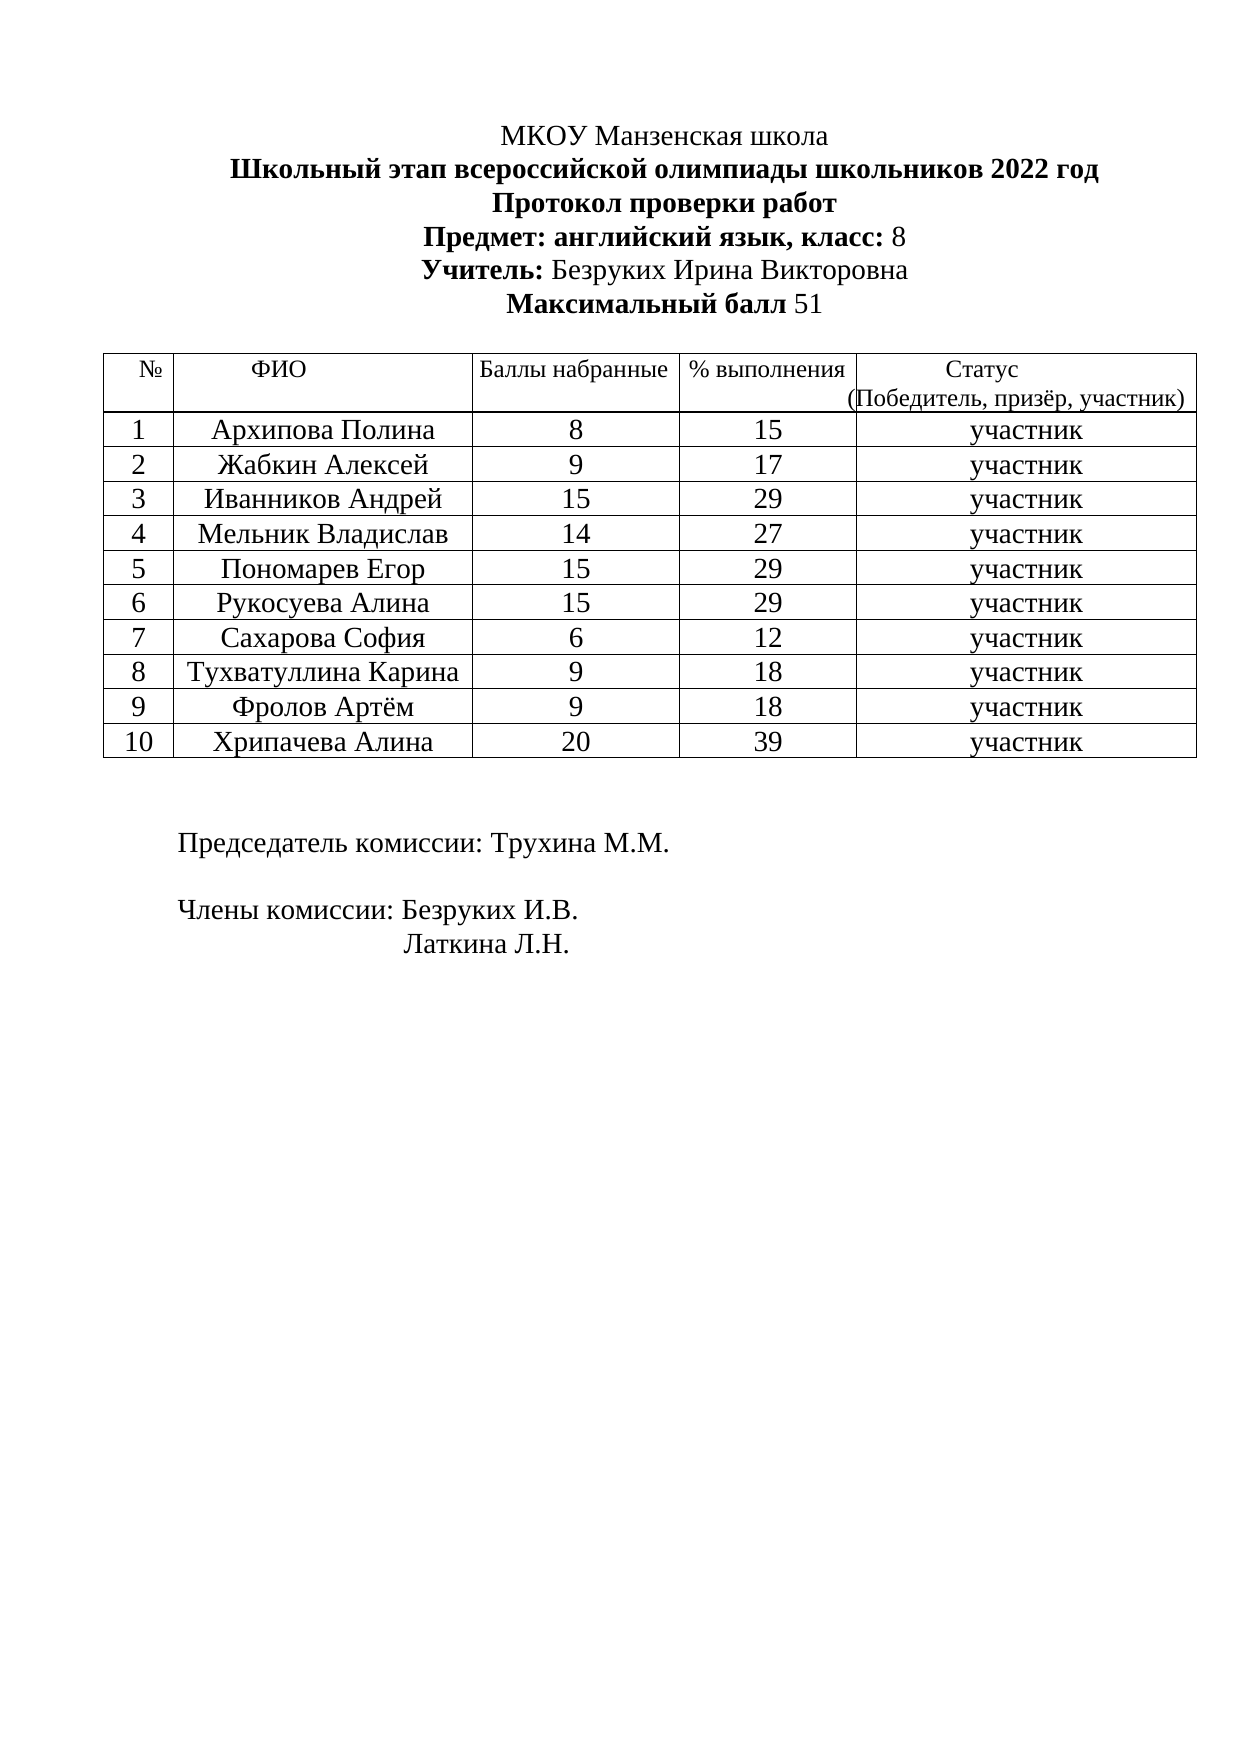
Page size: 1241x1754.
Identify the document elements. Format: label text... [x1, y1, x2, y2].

table_cell 18 [680, 655, 856, 688]
table_cell участник [857, 482, 1196, 515]
table_cell участник [857, 689, 1196, 723]
table_header ФИО [174, 354, 472, 411]
text Председатель комиссии: Трухина М.М. [177, 825, 1152, 859]
table_cell участник [857, 724, 1196, 757]
text Латкина Л.Н. [177, 926, 1152, 959]
table_cell 8 [104, 655, 173, 688]
table_cell Фролов Артём [174, 689, 472, 723]
table_cell участник [857, 551, 1196, 584]
table_cell участник [857, 516, 1196, 550]
table_header Статус (Победитель, призёр, участник) [857, 354, 1196, 411]
table_cell 5 [104, 551, 173, 584]
table_cell участник [857, 655, 1196, 688]
table_cell 6 [473, 620, 679, 653]
text Учитель: Безруких Ирина Викторовна [177, 252, 1152, 286]
table_cell участник [857, 585, 1196, 619]
table_cell 27 [680, 516, 856, 550]
table_cell 15 [473, 551, 679, 584]
table_cell 6 [104, 585, 173, 619]
table_cell 2 [104, 447, 173, 481]
table_cell Жабкин Алексей [174, 447, 472, 481]
table_cell 29 [680, 482, 856, 515]
table_cell 8 [473, 413, 679, 446]
table_cell участник [857, 447, 1196, 481]
table_cell 9 [473, 655, 679, 688]
text Школьный этап всероссийской олимпиады школьников 2022 год [177, 152, 1152, 185]
table_cell Тухватуллина Карина [174, 655, 472, 688]
table_cell 15 [680, 413, 856, 446]
table_cell Сахарова София [174, 620, 472, 653]
text Протокол проверки работ [177, 185, 1152, 219]
table_cell 4 [104, 516, 173, 550]
table_cell Рукосуева Алина [174, 585, 472, 619]
table_cell участник [857, 620, 1196, 653]
table_cell 1 [104, 413, 173, 446]
table_cell 17 [680, 447, 856, 481]
table_cell 14 [473, 516, 679, 550]
table_cell Иванников Андрей [174, 482, 472, 515]
table_cell 10 [104, 724, 173, 757]
table_header Баллы набранные [473, 354, 679, 411]
table_cell Хрипачева Алина [174, 724, 472, 757]
table_cell 20 [473, 724, 679, 757]
table_cell 15 [473, 482, 679, 515]
table_header % выполнения [680, 354, 856, 411]
table_cell Мельник Владислав [174, 516, 472, 550]
table_cell 18 [680, 689, 856, 723]
table_cell 7 [104, 620, 173, 653]
table_cell Пономарев Егор [174, 551, 472, 584]
text Члены комиссии: Безруких И.В. [177, 892, 1152, 926]
table_cell 29 [680, 551, 856, 584]
table_cell 9 [473, 689, 679, 723]
text Предмет: английский язык, класс: 8 [177, 219, 1152, 252]
text МКОУ Манзенская школа [177, 118, 1152, 152]
table_cell 29 [680, 585, 856, 619]
table_cell Архипова Полина [174, 413, 472, 446]
table_cell 9 [473, 447, 679, 481]
table_header № [104, 354, 173, 411]
table_cell 3 [104, 482, 173, 515]
table_cell 15 [473, 585, 679, 619]
table_cell 12 [680, 620, 856, 653]
table_cell 39 [680, 724, 856, 757]
table_cell участник [857, 413, 1196, 446]
text Максимальный балл 51 [177, 286, 1152, 319]
table_cell 9 [104, 689, 173, 723]
